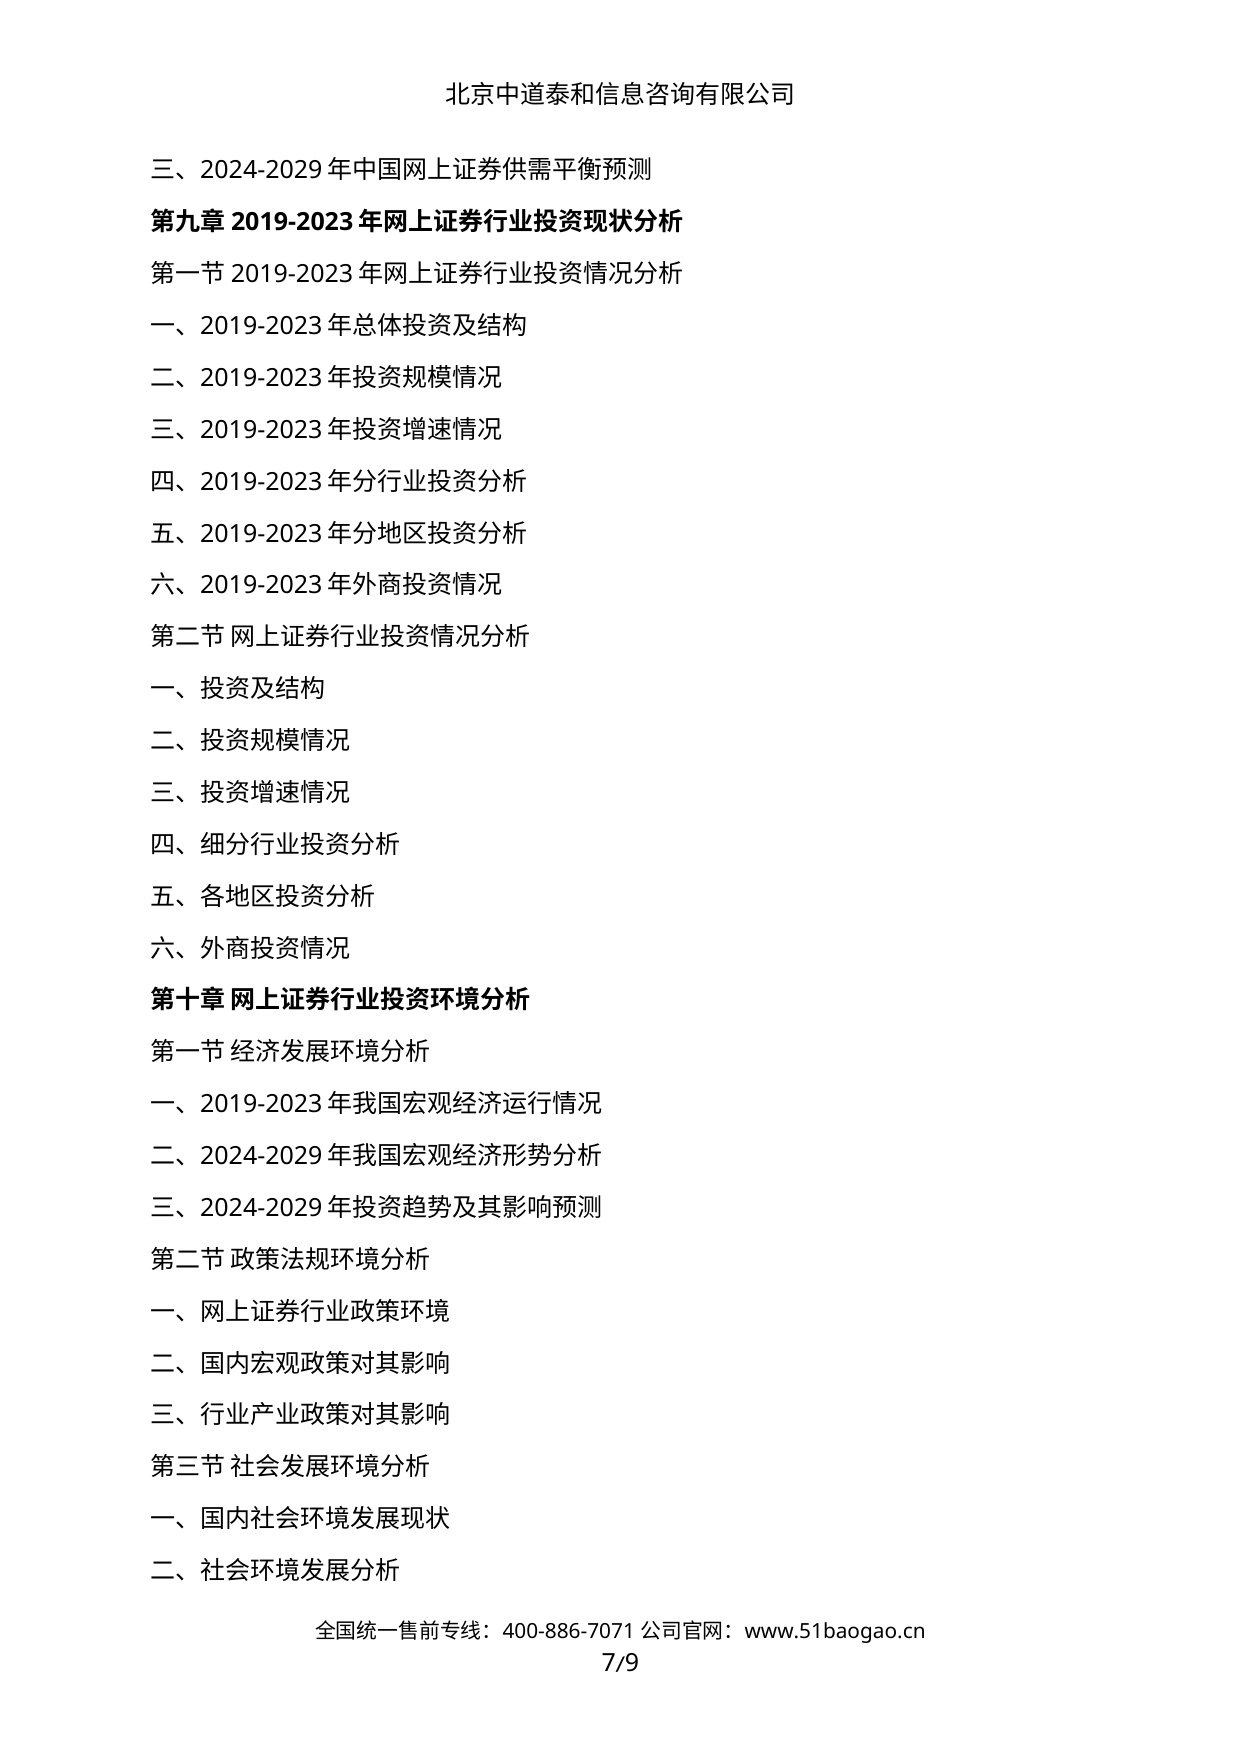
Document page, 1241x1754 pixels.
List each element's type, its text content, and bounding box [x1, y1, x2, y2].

text 第二节 政策法规环境分析 [150, 1239, 1090, 1276]
text 第二节 网上证券行业投资情况分析 [150, 617, 1090, 653]
text 四、细分行业投资分析 [150, 824, 1090, 861]
text 二、社会环境发展分析 [150, 1551, 1090, 1587]
text 三、行业产业政策对其影响 [150, 1395, 1090, 1431]
text 第九章 2019-2023年网上证券行业投资现状分析 [150, 202, 1090, 238]
text 五、2019-2023年分地区投资分析 [150, 513, 1090, 549]
text 第十章 网上证券行业投资环境分析 [150, 980, 1090, 1016]
text 二、国内宏观政策对其影响 [150, 1343, 1090, 1379]
text 第三节 社会发展环境分析 [150, 1447, 1090, 1483]
text 三、2019-2023年投资增速情况 [150, 409, 1090, 446]
text 一、2019-2023年总体投资及结构 [150, 306, 1090, 342]
text 二、投资规模情况 [150, 721, 1090, 757]
text 五、各地区投资分析 [150, 876, 1090, 912]
text 第一节 经济发展环境分析 [150, 1032, 1090, 1068]
text 六、2019-2023年外商投资情况 [150, 565, 1090, 601]
text 一、国内社会环境发展现状 [150, 1499, 1090, 1535]
text 二、2019-2023年投资规模情况 [150, 357, 1090, 394]
text 四、2019-2023年分行业投资分析 [150, 461, 1090, 497]
text 一、2019-2023年我国宏观经济运行情况 [150, 1084, 1090, 1120]
text 一、网上证券行业政策环境 [150, 1291, 1090, 1327]
text 六、外商投资情况 [150, 928, 1090, 964]
text 二、2024-2029年我国宏观经济形势分析 [150, 1136, 1090, 1172]
text 三、投资增速情况 [150, 772, 1090, 809]
text 三、2024-2029年中国网上证券供需平衡预测 [150, 150, 1090, 186]
text 第一节 2019-2023年网上证券行业投资情况分析 [150, 254, 1090, 290]
text 三、2024-2029年投资趋势及其影响预测 [150, 1187, 1090, 1224]
text 一、投资及结构 [150, 669, 1090, 705]
